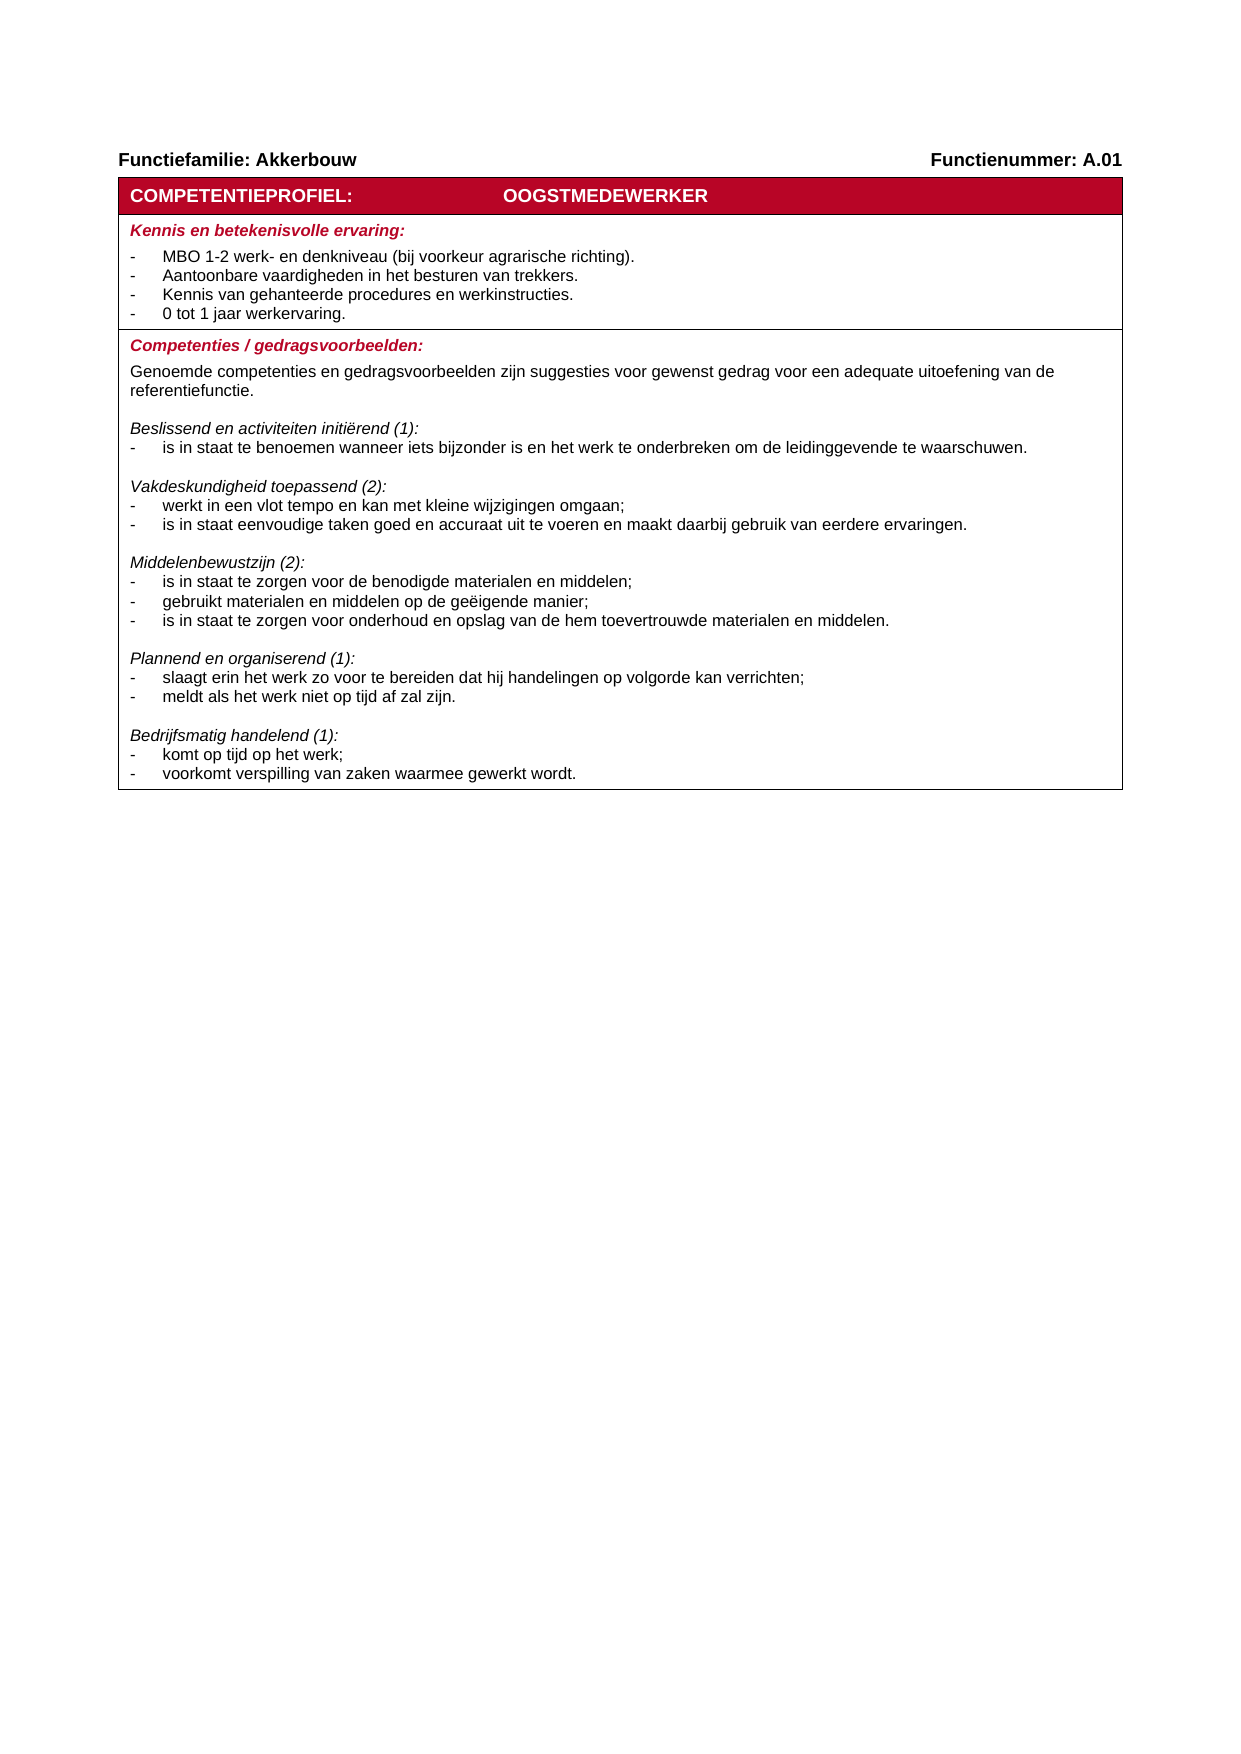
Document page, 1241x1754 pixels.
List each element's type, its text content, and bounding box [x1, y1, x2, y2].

table_cell Kennis en betekenisvolle ervaring: - MBO 1-2 werk- en denkniveau (bij voorkeur agrarische richting). - Aantoonbare vaardigheden in het besturen van trekkers. - Kennis van gehanteerde procedures en werkinstructies. - 0 tot 1 jaar werkervaring. [119, 215, 1122, 329]
table_cell Competenties / gedragsvoorbeelden: Genoemde competenties en gedragsvoorbeelden zijn suggesties voor gewenst gedrag voor een adequate uitoefening van de referentiefunctie. Beslissend en activiteiten initiërend (1): - is in staat te benoemen wanneer iets bijzonder is en het werk te onderbreken om de leidinggevende te waarschuwen. Vakdeskundigheid toepassend (2): - werkt in een vlot tempo en kan met kleine wijzigingen omgaan; - is in staat eenvoudige taken goed en accuraat uit te voeren en maakt daarbij gebruik van eerdere ervaringen. Middelenbewustzijn (2): - is in staat te zorgen voor de benodigde materialen en middelen; - gebruikt materialen en middelen op de geëigende manier; - is in staat te zorgen voor onderhoud en opslag van de hem toevertrouwde materialen en middelen. Plannend en organiserend (1): - slaagt erin het werk zo voor te bereiden dat hij handelingen op volgorde kan verrichten; - meldt als het werk niet op tijd af zal zijn. Bedrijfsmatig handelend (1): - komt op tijd op het werk; - voorkomt verspilling van zaken waarmee gewerkt wordt. [119, 330, 1122, 789]
table_header COMPETENTIEPROFIEL: OOGSTMEDEWERKER [119, 178, 1122, 214]
